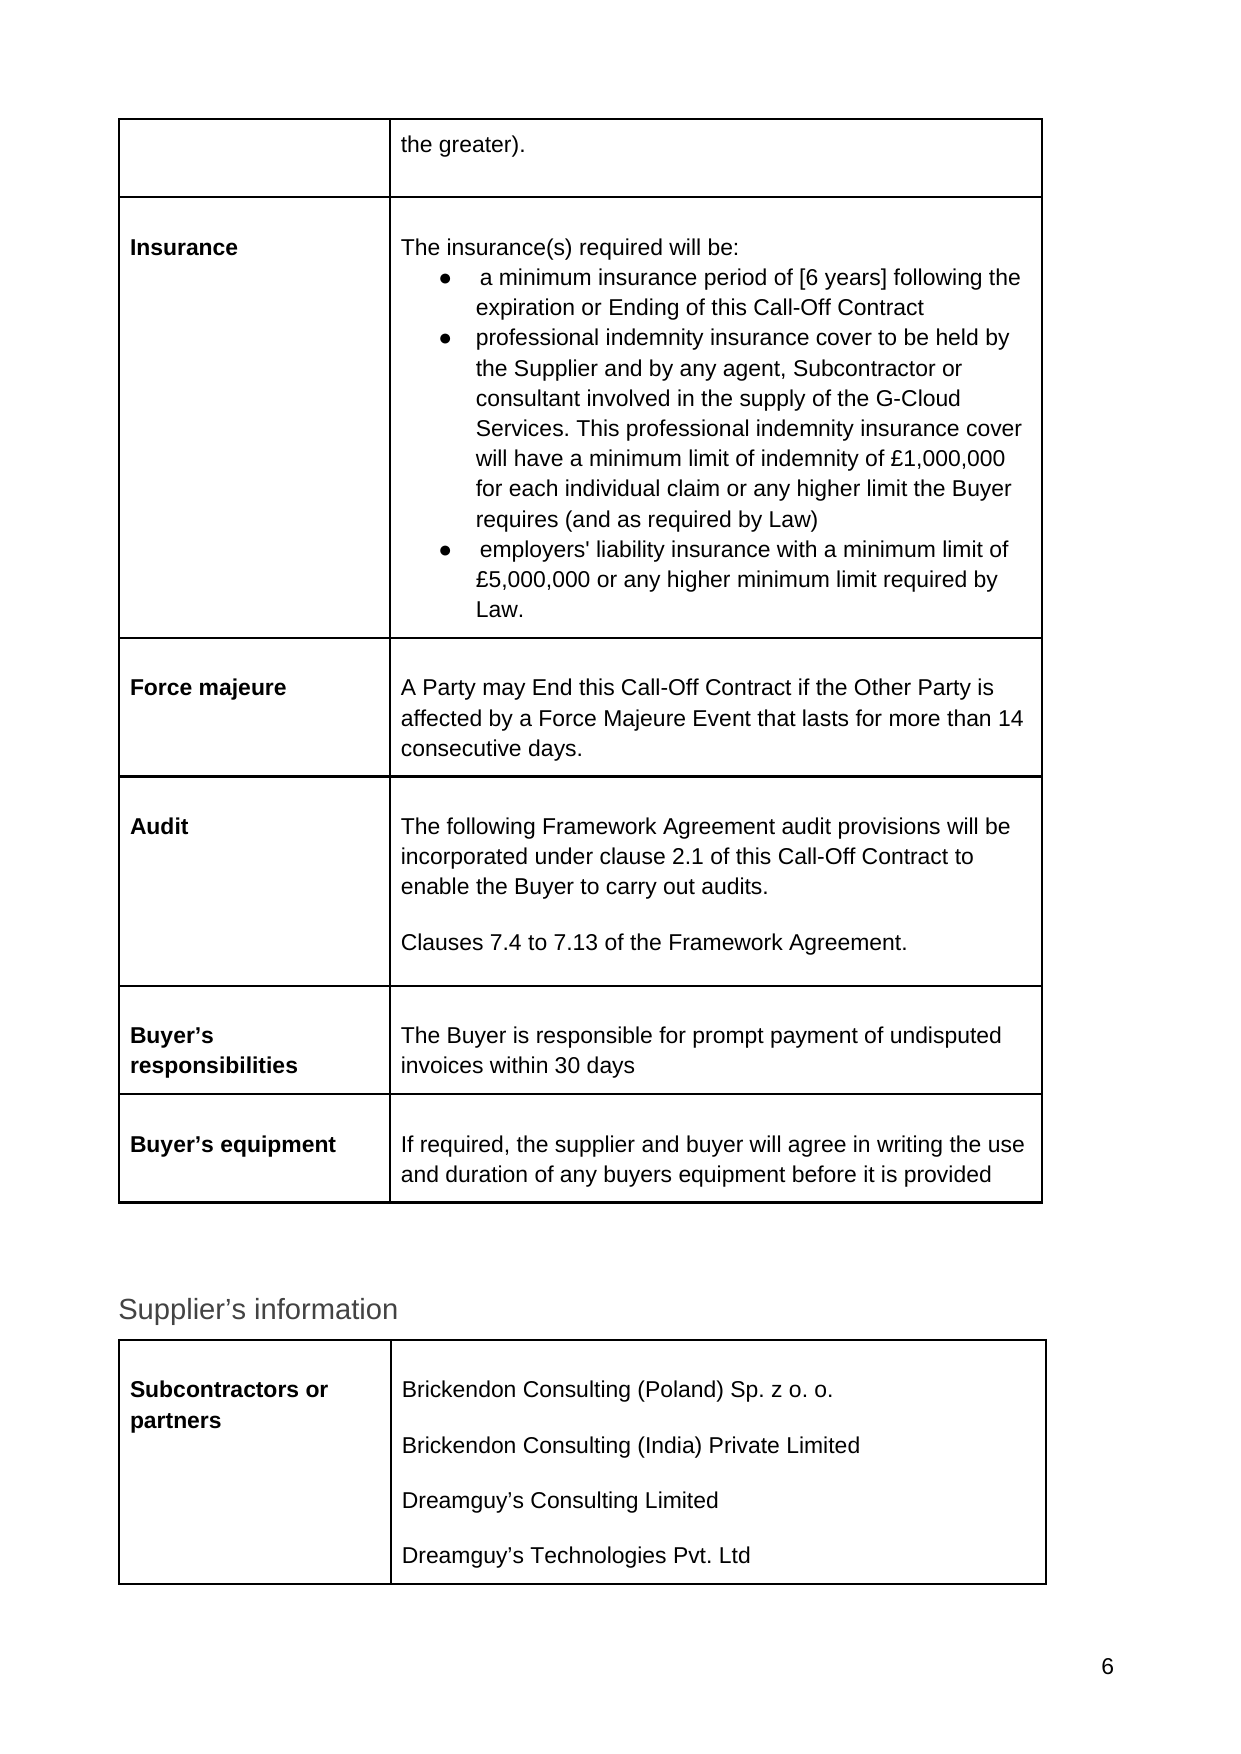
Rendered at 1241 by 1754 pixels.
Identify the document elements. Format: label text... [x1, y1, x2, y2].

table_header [392, 1341, 1045, 1583]
subtitle Supplier’s information [118, 1292, 1122, 1326]
table_cell A Party may End this Call-Off Contract if the Other Party is affected by a Force Majeure Event that lasts for more than 14 consecutive days. [391, 639, 1041, 775]
table_cell The following Framework Agreement audit provisions will be incorporated under clause 2.1 of this Call-Off Contract to enable the Buyer to carry out audits. Clauses 7.4 to 7.13 of the Framework Agreement. [391, 778, 1041, 985]
table_cell Buyer’s equipment [120, 1095, 389, 1201]
table_cell The Buyer is responsible for prompt payment of undisputed invoices within 30 days [391, 987, 1041, 1093]
table_cell If required, the supplier and buyer will agree in writing the use and duration of any buyers equipment before it is provided [391, 1095, 1041, 1201]
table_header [120, 1341, 390, 1583]
table_cell Buyer’s responsibilities [120, 987, 389, 1093]
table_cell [391, 120, 1041, 196]
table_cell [120, 120, 389, 196]
table_cell Audit [120, 778, 389, 985]
table_cell Insurance [120, 198, 389, 637]
table_cell Force majeure [120, 639, 389, 775]
table_cell The insurance(s) required will be: a minimum insurance period of [6 years] following the expiration or Ending of this Call-Off Contract professional indemnity insurance cover to be held by the Supplier and by any agent, Subcontractor or consultant involved in the supply of the G-Cloud Services. This professional indemnity insurance cover will have a minimum limit of indemnity of £1,000,000 for each individual claim or any higher limit the Buyer requires (and as required by Law) employers' liability insurance with a minimum limit of £5,000,000 or any higher minimum limit required by Law. [391, 198, 1041, 637]
